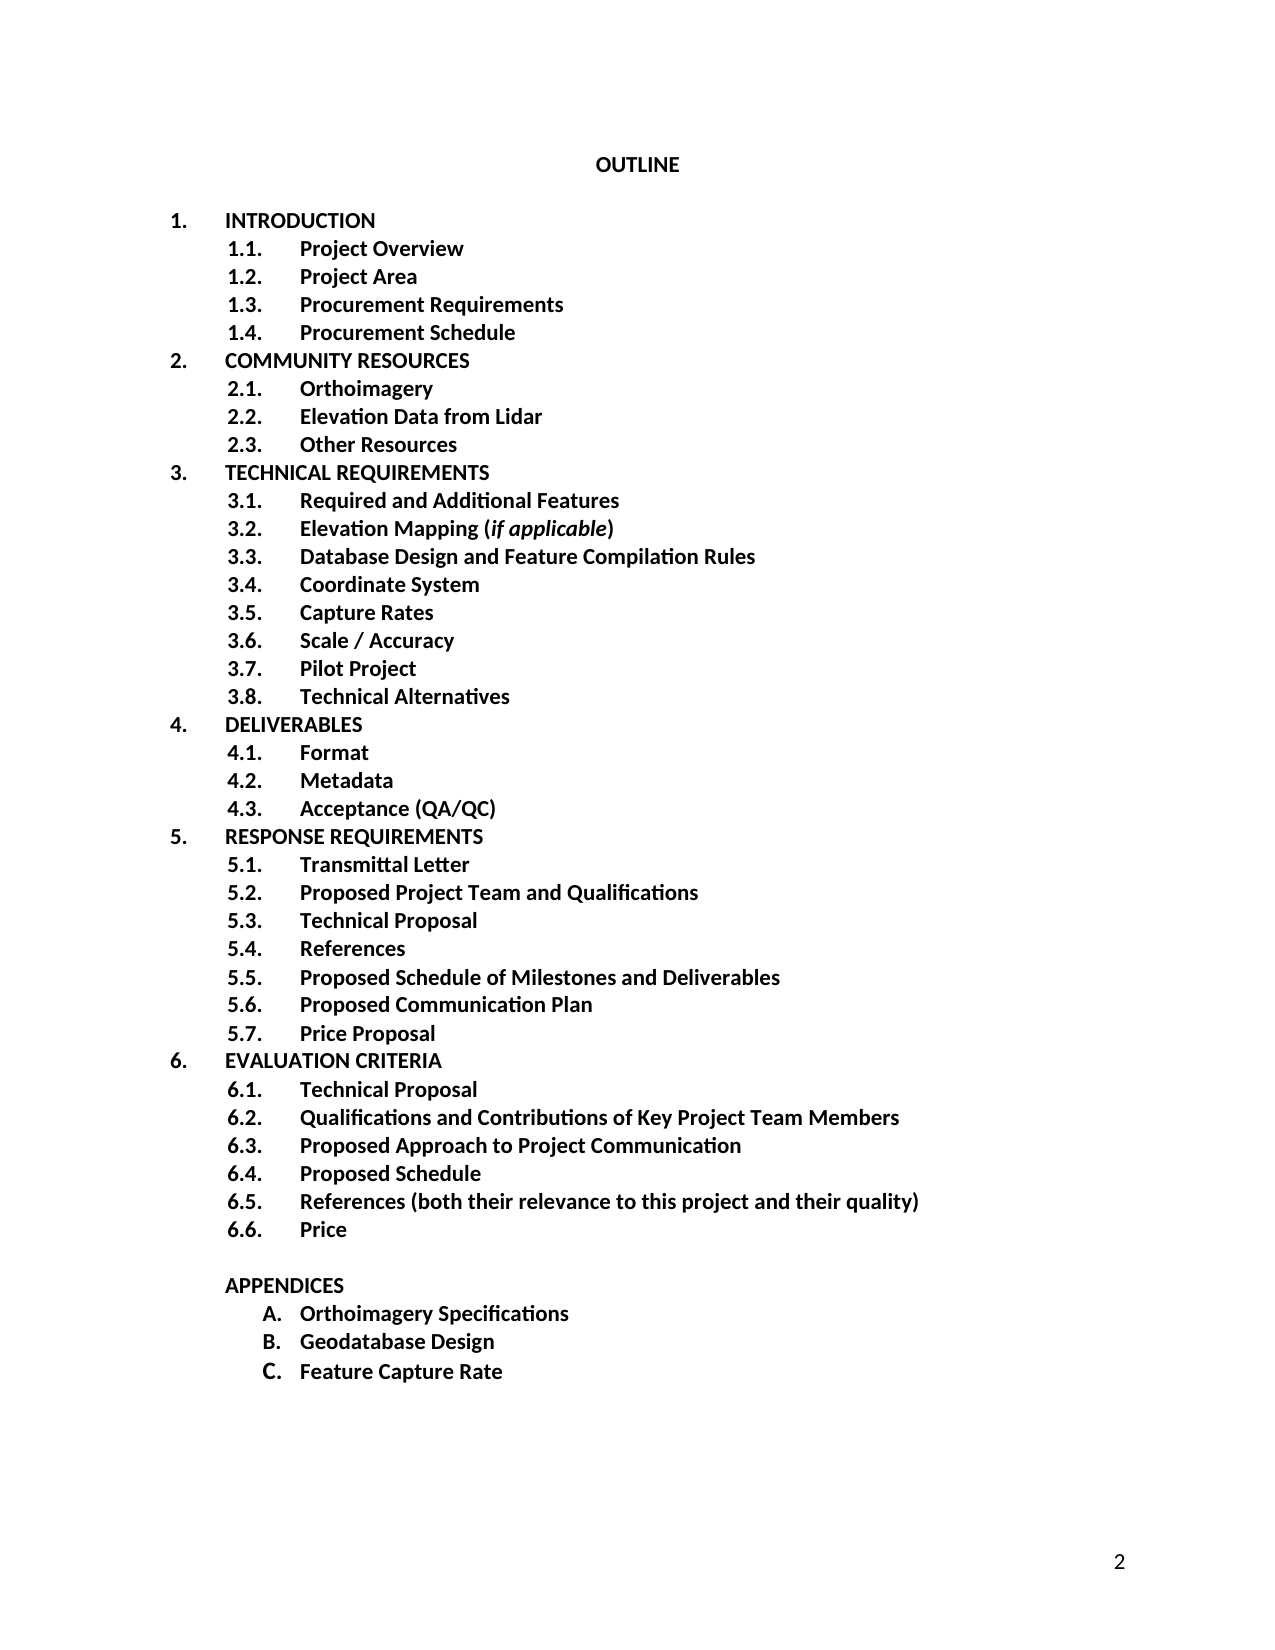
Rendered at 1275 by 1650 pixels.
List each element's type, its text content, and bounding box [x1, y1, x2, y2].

list Elevation Mapping (if applicable) [262, 514, 1125, 542]
list Procurement Requirements [262, 290, 1125, 318]
list INTRODUCTION [187, 206, 1125, 234]
list Required and Additional Features [262, 486, 1125, 514]
list Technical Proposal [262, 907, 1125, 934]
list Other Resources [262, 430, 1125, 458]
list Geodatabase Design [262, 1327, 1125, 1355]
list Coordinate System [262, 570, 1125, 598]
list Orthoimagery Specifications [262, 1299, 1125, 1327]
list Proposed Approach to Project Communication [262, 1131, 1125, 1159]
list Orthoimagery [262, 374, 1125, 402]
list Project Area [262, 262, 1125, 290]
list Technical Proposal [262, 1075, 1125, 1103]
list Proposed Project Team and Qualifications [262, 878, 1125, 907]
text OUTLINE [150, 150, 1125, 178]
list Capture Rates [262, 598, 1125, 626]
list Feature Capture Rate [262, 1355, 1125, 1385]
text APPENDICES [150, 1271, 1125, 1299]
list Elevation Data from Lidar [262, 402, 1125, 430]
list TECHNICAL REQUIREMENTS [187, 458, 1125, 486]
list Technical Alternatives [262, 682, 1125, 710]
list Pilot Project [262, 654, 1125, 682]
list Qualifications and Contributions of Key Project Team Members [262, 1103, 1125, 1131]
list Proposed Communication Plan [262, 991, 1125, 1019]
list Transmittal Letter [262, 851, 1125, 878]
list Price [262, 1215, 1125, 1243]
list Procurement Schedule [262, 318, 1125, 346]
list Project Overview [262, 234, 1125, 262]
list DELIVERABLES [187, 710, 1125, 738]
list Scale / Accuracy [262, 626, 1125, 654]
list COMMUNITY RESOURCES [187, 346, 1125, 374]
list Price Proposal [262, 1019, 1125, 1047]
list RESPONSE REQUIREMENTS [187, 822, 1125, 851]
list Format [262, 738, 1125, 766]
list References [262, 934, 1125, 963]
list Metadata [262, 766, 1125, 794]
list EVALUATION CRITERIA [187, 1047, 1125, 1075]
list Proposed Schedule of Milestones and Deliverables [262, 963, 1125, 991]
list Proposed Schedule [262, 1159, 1125, 1187]
list References (both their relevance to this project and their quality) [262, 1187, 1125, 1215]
list Database Design and Feature Compilation Rules [262, 542, 1125, 570]
list Acceptance (QA/QC) [262, 794, 1125, 822]
